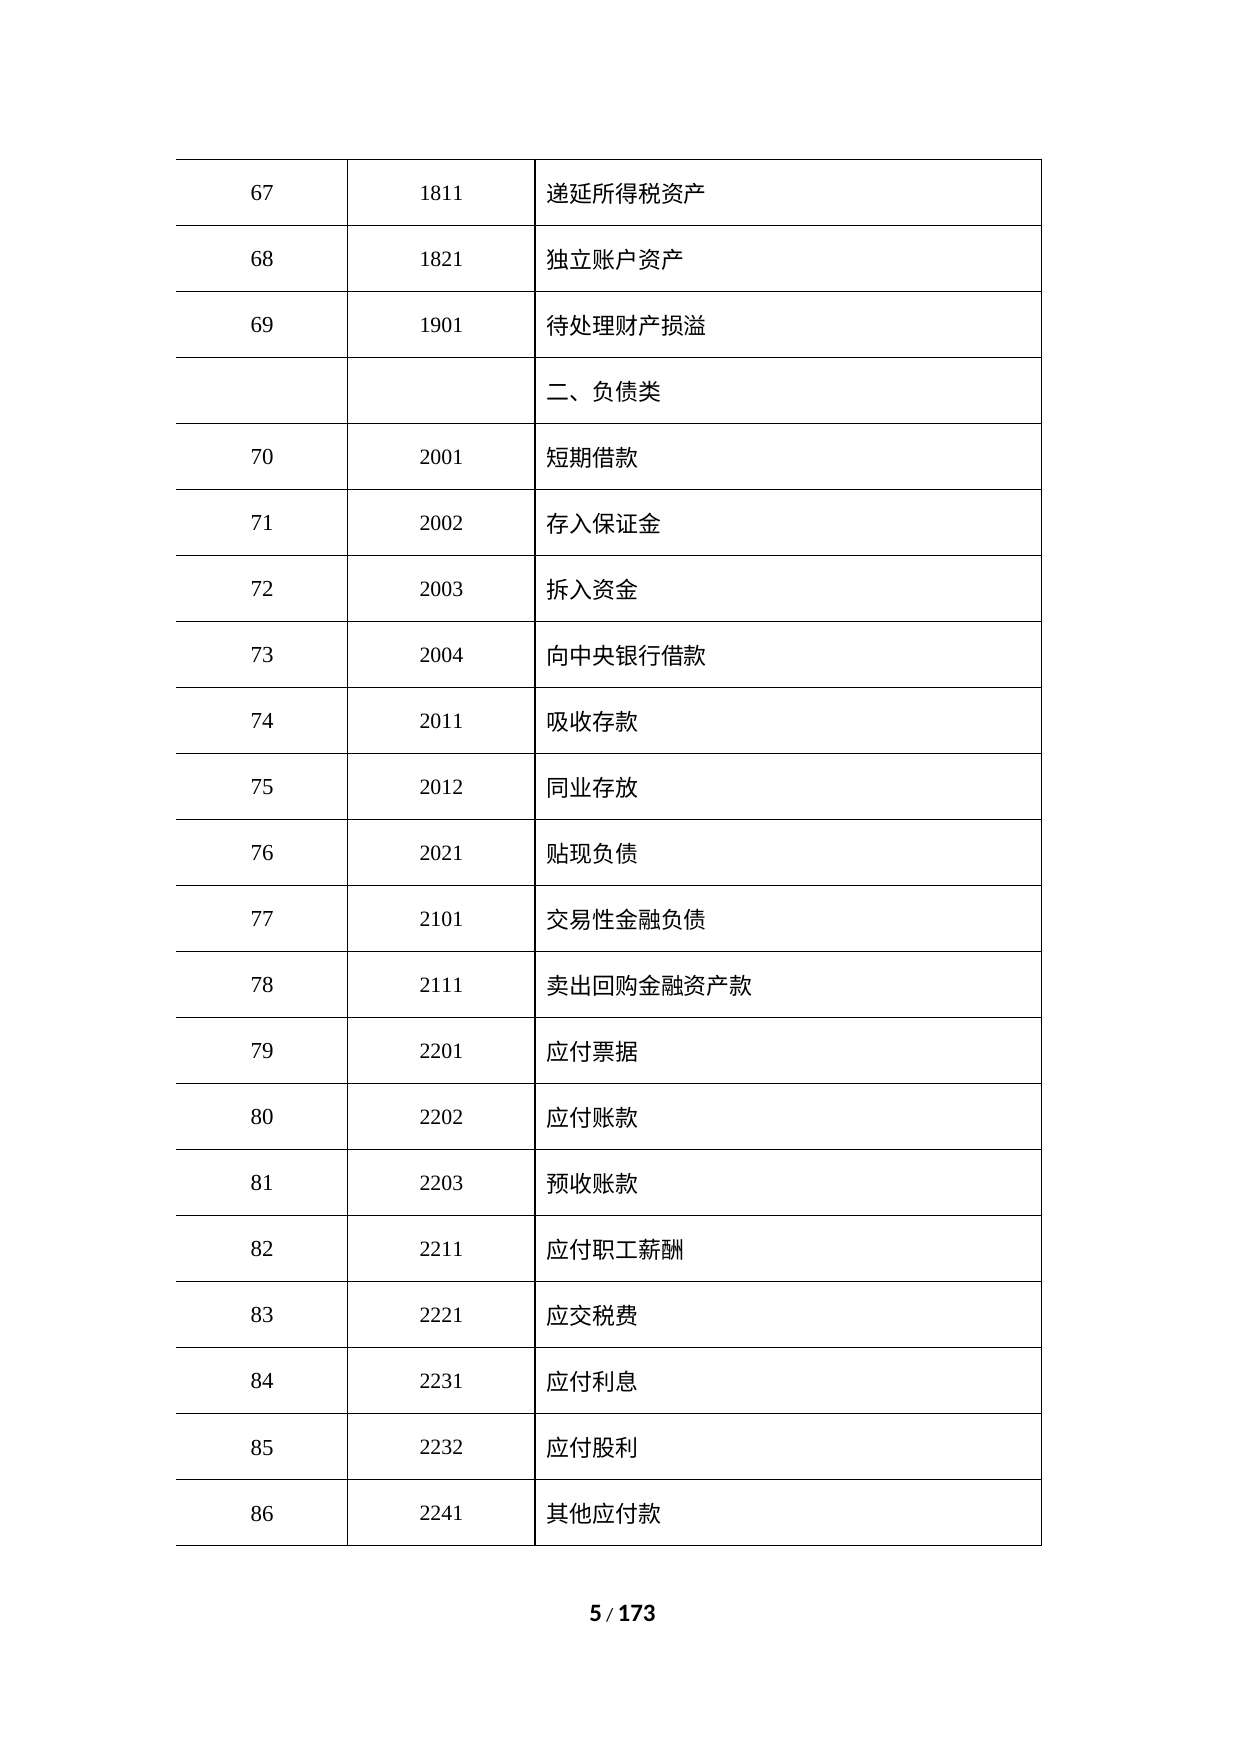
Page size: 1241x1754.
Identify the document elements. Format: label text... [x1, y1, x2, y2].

table_cell 85 [176, 1414, 347, 1479]
table_cell 应交税费 [536, 1282, 1041, 1347]
table_cell 向中央银行借款 [536, 622, 1041, 687]
table_cell 吸收存款 [536, 688, 1041, 753]
table_cell 拆入资金 [536, 556, 1041, 621]
table_cell 卖出回购金融资产款 [536, 952, 1041, 1017]
table_cell 2201 [348, 1018, 534, 1083]
table_cell 2002 [348, 490, 534, 555]
table_cell 80 [176, 1084, 347, 1149]
table_cell 应付票据 [536, 1018, 1041, 1083]
table_cell 应付利息 [536, 1348, 1041, 1413]
table_cell 预收账款 [536, 1150, 1041, 1215]
table_cell 同业存放 [536, 754, 1041, 819]
table_cell 2101 [348, 886, 534, 951]
table_cell 2111 [348, 952, 534, 1017]
table_cell 2203 [348, 1150, 534, 1215]
table_cell 72 [176, 556, 347, 621]
table_cell 二、负债类 [536, 358, 1041, 423]
table_cell 84 [176, 1348, 347, 1413]
table_cell 74 [176, 688, 347, 753]
table_cell 1901 [348, 292, 534, 357]
table_cell 2202 [348, 1084, 534, 1149]
table_cell 68 [176, 226, 347, 291]
table_cell [176, 358, 347, 423]
table_cell 递延所得税资产 [536, 160, 1041, 224]
table_cell 2012 [348, 754, 534, 819]
table_cell 71 [176, 490, 347, 555]
table_cell 2241 [348, 1480, 534, 1545]
table_cell 86 [176, 1480, 347, 1545]
table_cell 2231 [348, 1348, 534, 1413]
table_cell 待处理财产损溢 [536, 292, 1041, 357]
table_cell 67 [176, 160, 347, 224]
table_cell 应付股利 [536, 1414, 1041, 1479]
table_cell 2004 [348, 622, 534, 687]
table_cell 82 [176, 1216, 347, 1281]
table_cell 短期借款 [536, 424, 1041, 489]
table_cell 75 [176, 754, 347, 819]
table_cell 2211 [348, 1216, 534, 1281]
table_cell 79 [176, 1018, 347, 1083]
table_cell 贴现负债 [536, 820, 1041, 885]
table_cell 应付账款 [536, 1084, 1041, 1149]
table_cell 2021 [348, 820, 534, 885]
table_cell 2221 [348, 1282, 534, 1347]
table_cell [348, 358, 534, 423]
table_cell 应付职工薪酬 [536, 1216, 1041, 1281]
table_cell 存入保证金 [536, 490, 1041, 555]
table_cell 77 [176, 886, 347, 951]
table_cell 76 [176, 820, 347, 885]
table_cell 2011 [348, 688, 534, 753]
table_cell 78 [176, 952, 347, 1017]
table_cell 1821 [348, 226, 534, 291]
table_cell 2001 [348, 424, 534, 489]
table_cell 83 [176, 1282, 347, 1347]
table_cell 73 [176, 622, 347, 687]
table_cell 2232 [348, 1414, 534, 1479]
table_cell 交易性金融负债 [536, 886, 1041, 951]
table_cell 70 [176, 424, 347, 489]
table_cell 其他应付款 [536, 1480, 1041, 1545]
table_cell 2003 [348, 556, 534, 621]
table_cell 81 [176, 1150, 347, 1215]
table_cell 69 [176, 292, 347, 357]
table_cell 1811 [348, 160, 534, 224]
table_cell 独立账户资产 [536, 226, 1041, 291]
